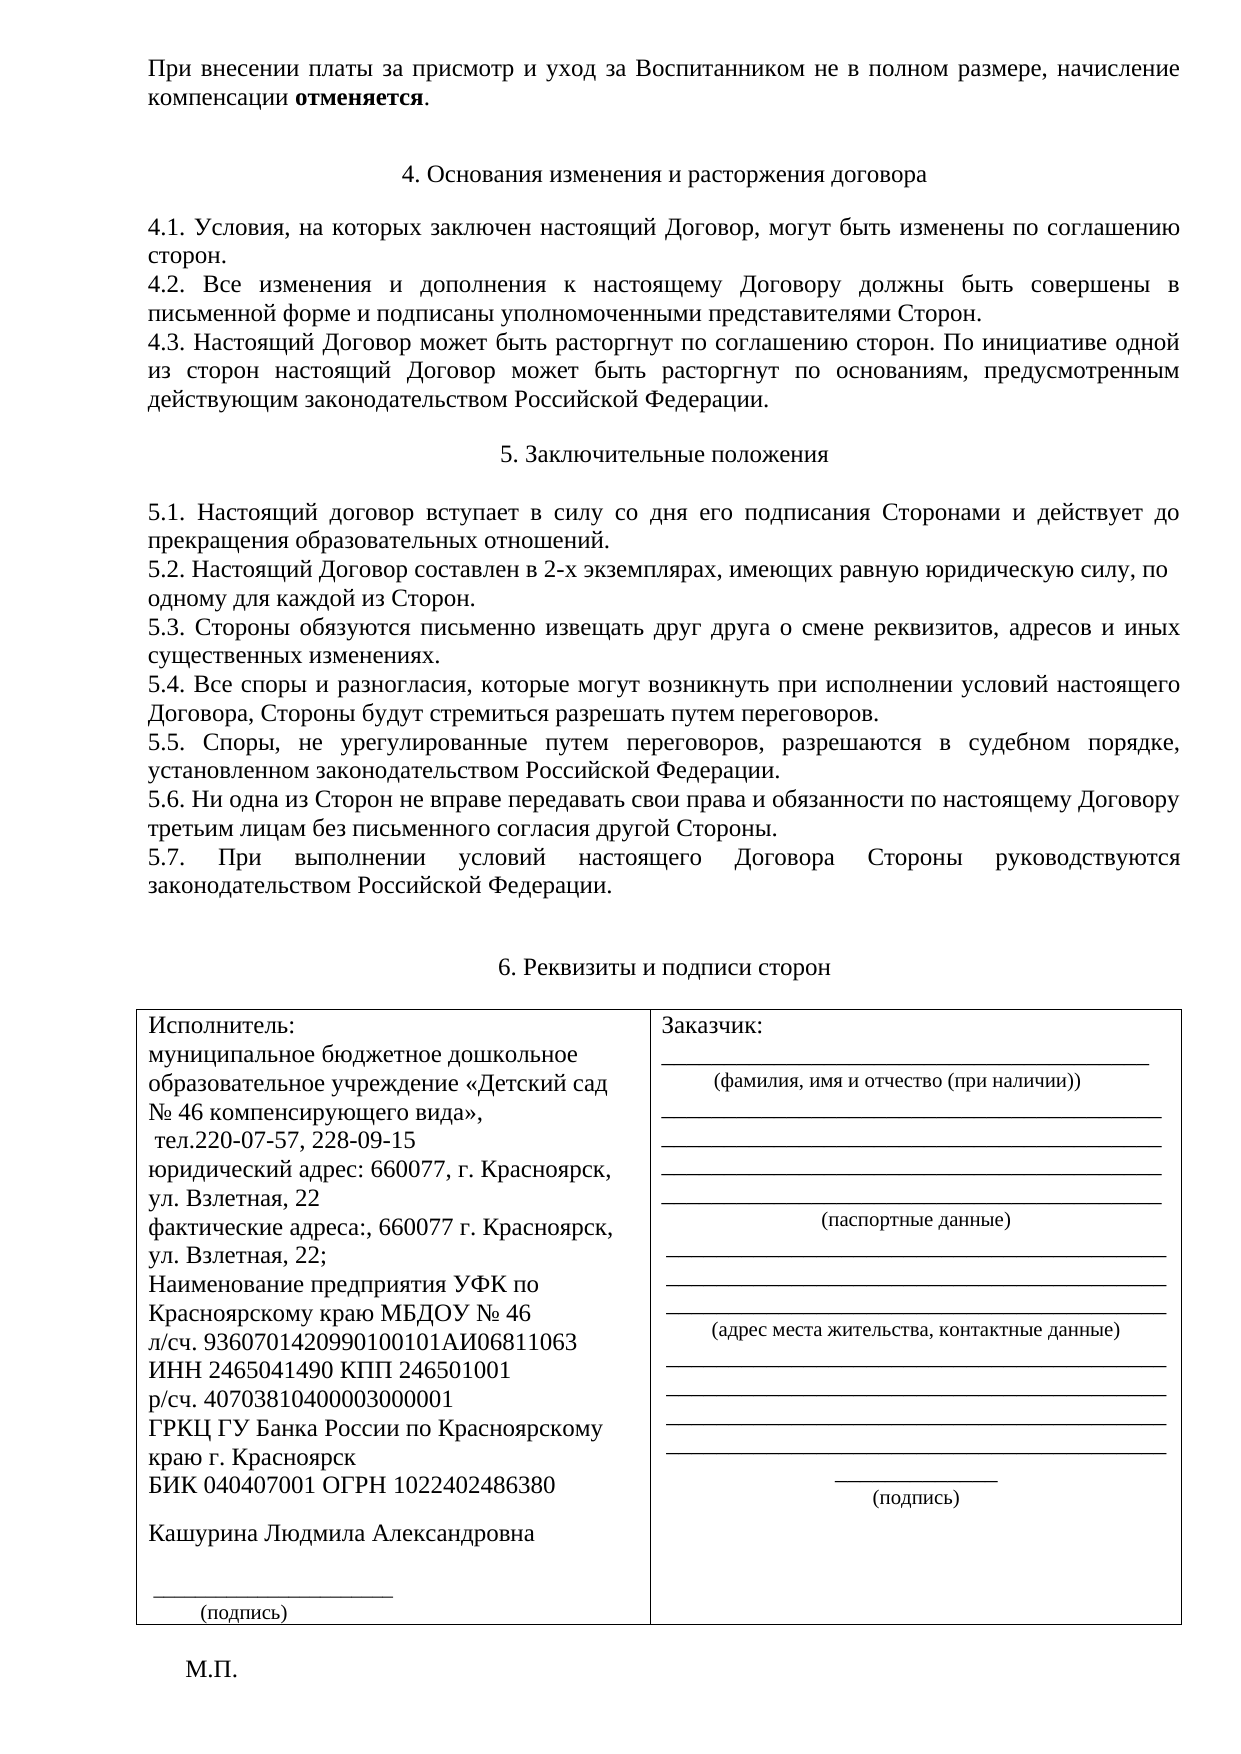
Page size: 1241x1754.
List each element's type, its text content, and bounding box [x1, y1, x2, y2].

text 4. Основания изменения и расторжения договора [148, 159, 1181, 187]
table_header Исполнитель: муниципальное бюджетное дошкольное образовательное учреждение «Детский сад № 46 компенсирующего вида», тел.220-07-57, 228-09-15 юридический адрес: 660077, г. Красноярск, ул. Взлетная, 22 фактические адреса:, 660077 г. Красноярск, ул. Взлетная, 22; Наименование предприятия УФК по Красноярскому краю МБДОУ № 46 л/сч. 9360701420990100101АИ06811063 ИНН 2465041490 КПП 246501001 р/сч. 40703810400003000001 ГРКЦ ГУ Банка России по Красноярскому краю г. Красноярск БИК 040407001 ОГРН 1022402486380 Кашурина Людмила Александровна _______________________ (подпись) [137, 1010, 650, 1624]
text третьим лицам без письменного согласия другой Стороны. [148, 813, 1181, 842]
text 5.4. Все споры и разногласия, которые могут возникнуть при исполнении условий настоящего Договора, Стороны будут стремиться разрешать путем переговоров. [148, 669, 1181, 727]
text 6. Реквизиты и подписи сторон [148, 952, 1181, 981]
text 5.5. Споры, не урегулированные путем переговоров, разрешаются в судебном порядке, установленном законодательством Российской Федерации. [148, 727, 1181, 784]
text При внесении платы за присмотр и уход за Воспитанником не в полном размере, начисление компенсации отменяется. [148, 53, 1181, 111]
text 5.7. При выполнении условий настоящего Договора Стороны руководствуются законодательством Российской Федерации. [148, 842, 1181, 899]
text 4.3. Настоящий Договор может быть расторгнут по соглашению сторон. По инициативе одной из сторон настоящий Договор может быть расторгнут по основаниям, предусмотренным действующим законодательством Российской Федерации. [148, 327, 1181, 413]
text одному для каждой из Сторон. [148, 583, 1181, 612]
text М.П. [148, 1654, 1181, 1682]
text 5.2. Настоящий Договор составлен в 2-х экземплярах, имеющих равную юридическую силу, по [148, 554, 1181, 583]
text 5.3. Стороны обязуются письменно извещать друг друга о смене реквизитов, адресов и иных существенных изменениях. [148, 612, 1181, 669]
text 4.2. Все изменения и дополнения к настоящему Договору должны быть совершены в письменной форме и подписаны уполномоченными представителями Сторон. [148, 269, 1181, 327]
text 5.6. Ни одна из Сторон не вправе передавать свои права и обязанности по настоящему Договору [148, 784, 1181, 813]
table_header Заказчик: _______________________________________ (фамилия, имя и отчество (при наличии)) ________________________________________________________________________________________________________________________________________________________________ (паспортные данные) ________________________________________________________________________________________________________________________ (адрес места жительства, контактные данные) ________________________________________________________________________________________________________________________________________________________________ _____________ (подпись) [651, 1010, 1181, 1624]
text 5.1. Настоящий договор вступает в силу со дня его подписания Сторонами и действует до прекращения образовательных отношений. [148, 497, 1181, 554]
text 5. Заключительные положения [148, 439, 1181, 468]
text 4.1. Условия, на которых заключен настоящий Договор, могут быть изменены по соглашению сторон. [148, 212, 1181, 269]
